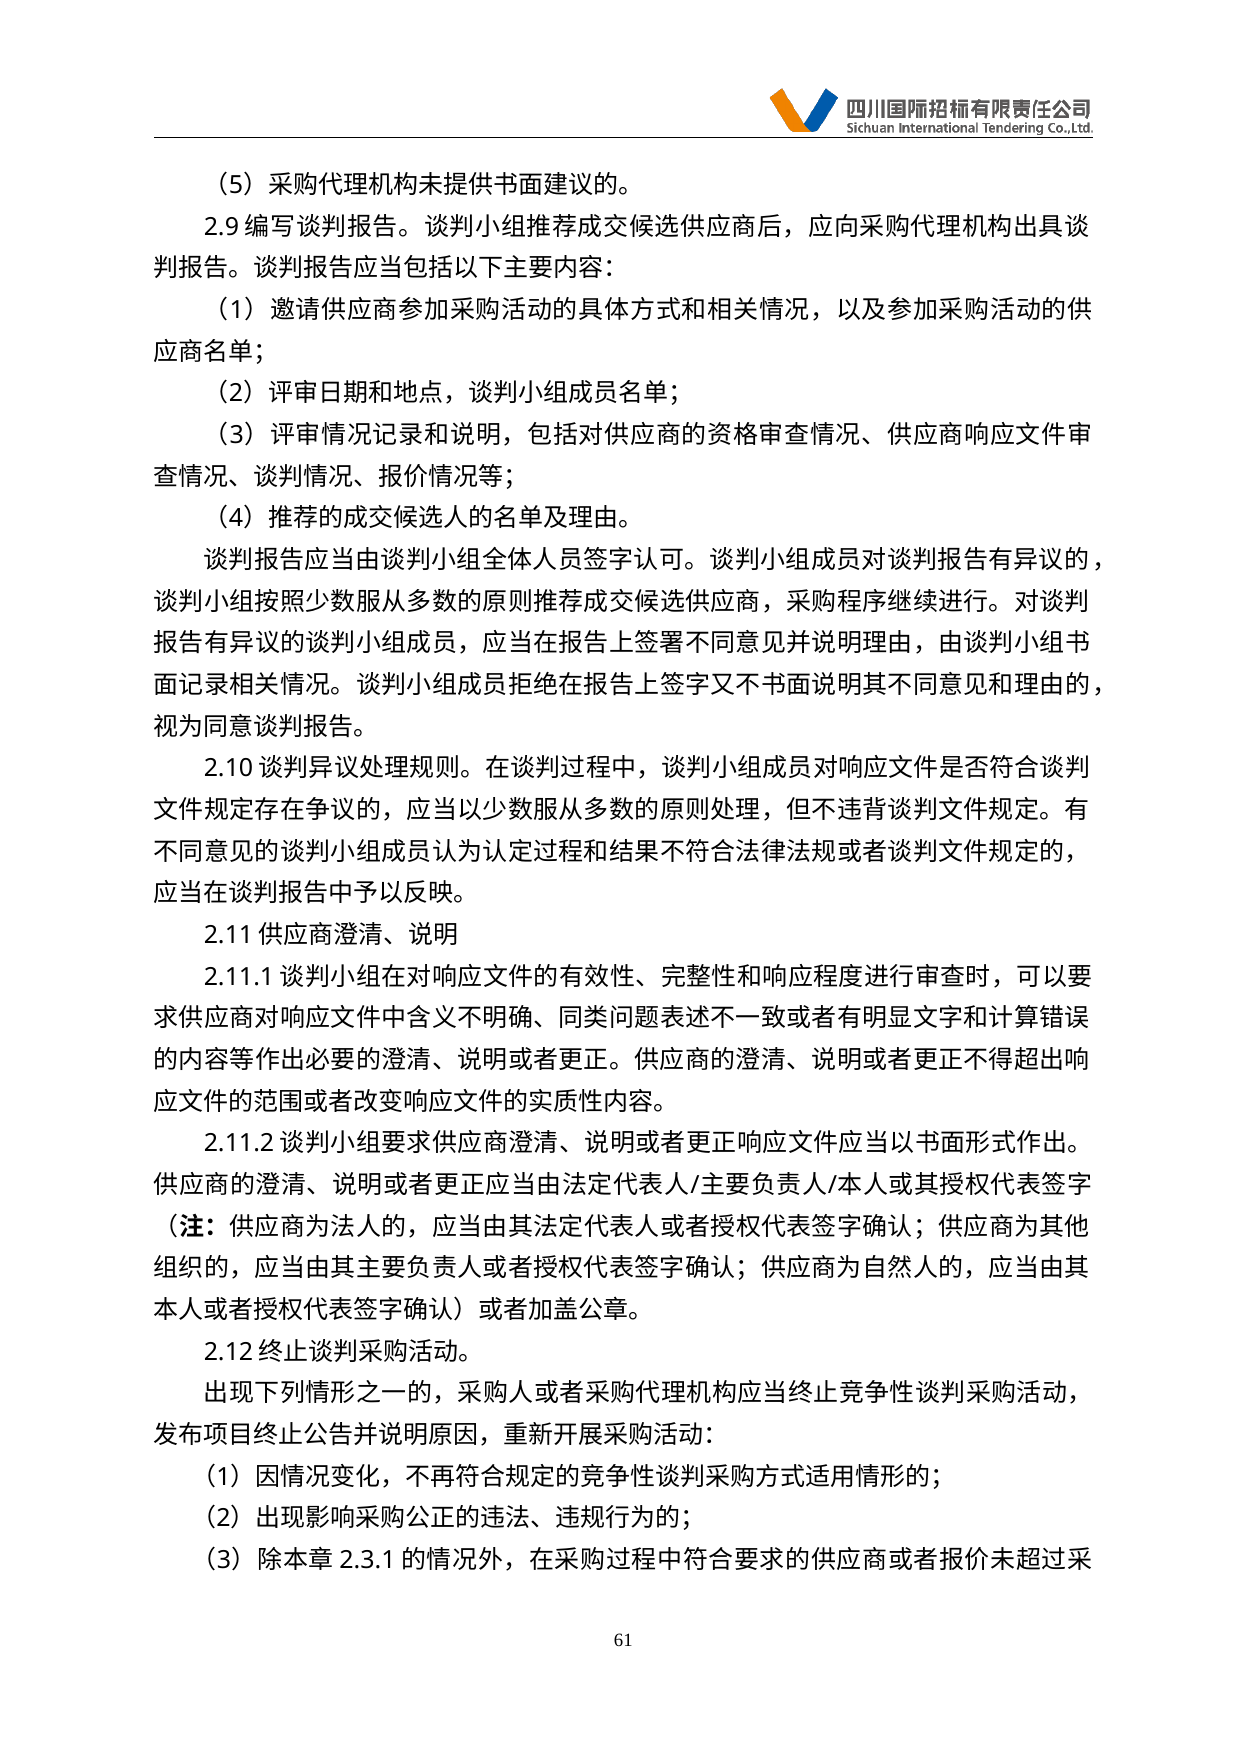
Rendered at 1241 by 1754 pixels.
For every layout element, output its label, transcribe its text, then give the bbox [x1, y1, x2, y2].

text 2.9编写谈判报告。谈判小组推荐成交候选供应商后，应向采购代理机构出具谈判报告。谈判报告应当包括以下主要内容： [153, 202, 1093, 285]
text （5）采购代理机构未提供书面建议的。 [153, 160, 1093, 202]
text 2.12终止谈判采购活动。 [153, 1327, 1093, 1368]
text （4）推荐的成交候选人的名单及理由。 [153, 493, 1093, 535]
picture [769, 88, 1093, 135]
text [153, 1535, 1093, 1577]
text （2）评审日期和地点，谈判小组成员名单； [153, 368, 1093, 410]
text （3）评审情况记录和说明，包括对供应商的资格审查情况、供应商响应文件审查情况、谈判情况、报价情况等； [153, 410, 1093, 493]
text （1）因情况变化，不再符合规定的竞争性谈判采购方式适用情形的； [153, 1452, 1093, 1493]
text 出现下列情形之一的，采购人或者采购代理机构应当终止竞争性谈判采购活动，发布项目终止公告并说明原因，重新开展采购活动： [153, 1368, 1093, 1452]
text 谈判报告应当由谈判小组全体人员签字认可。谈判小组成员对谈判报告有异议的，谈判小组按照少数服从多数的原则推荐成交候选供应商，采购程序继续进行。对谈判报告有异议的谈判小组成员，应当在报告上签署不同意见并说明理由，由谈判小组书面记录相关情况。谈判小组成员拒绝在报告上签字又不书面说明其不同意见和理由的，视为同意谈判报告。 [153, 535, 1093, 743]
text 2.11供应商澄清、说明 [153, 910, 1093, 952]
text 2.10谈判异议处理规则。在谈判过程中，谈判小组成员对响应文件是否符合谈判文件规定存在争议的，应当以少数服从多数的原则处理，但不违背谈判文件规定。有不同意见的谈判小组成员认为认定过程和结果不符合法律法规或者谈判文件规定的，应当在谈判报告中予以反映。 [153, 743, 1093, 910]
text 2.11.1谈判小组在对响应文件的有效性、完整性和响应程度进行审查时，可以要求供应商对响应文件中含义不明确、同类问题表述不一致或者有明显文字和计算错误的内容等作出必要的澄清、说明或者更正。供应商的澄清、说明或者更正不得超出响应文件的范围或者改变响应文件的实质性内容。 [153, 952, 1093, 1118]
text （1）邀请供应商参加采购活动的具体方式和相关情况，以及参加采购活动的供应商名单； [153, 285, 1093, 368]
text 2.11.2谈判小组要求供应商澄清、说明或者更正响应文件应当以书面形式作出。供应商的澄清、说明或者更正应当由法定代表人/主要负责人/本人或其授权代表签字（注：供应商为法人的，应当由其法定代表人或者授权代表签字确认；供应商为其他组织的，应当由其主要负责人或者授权代表签字确认；供应商为自然人的，应当由其本人或者授权代表签字确认）或者加盖公章。 [153, 1118, 1093, 1327]
text （2）出现影响采购公正的违法、违规行为的； [153, 1493, 1093, 1535]
